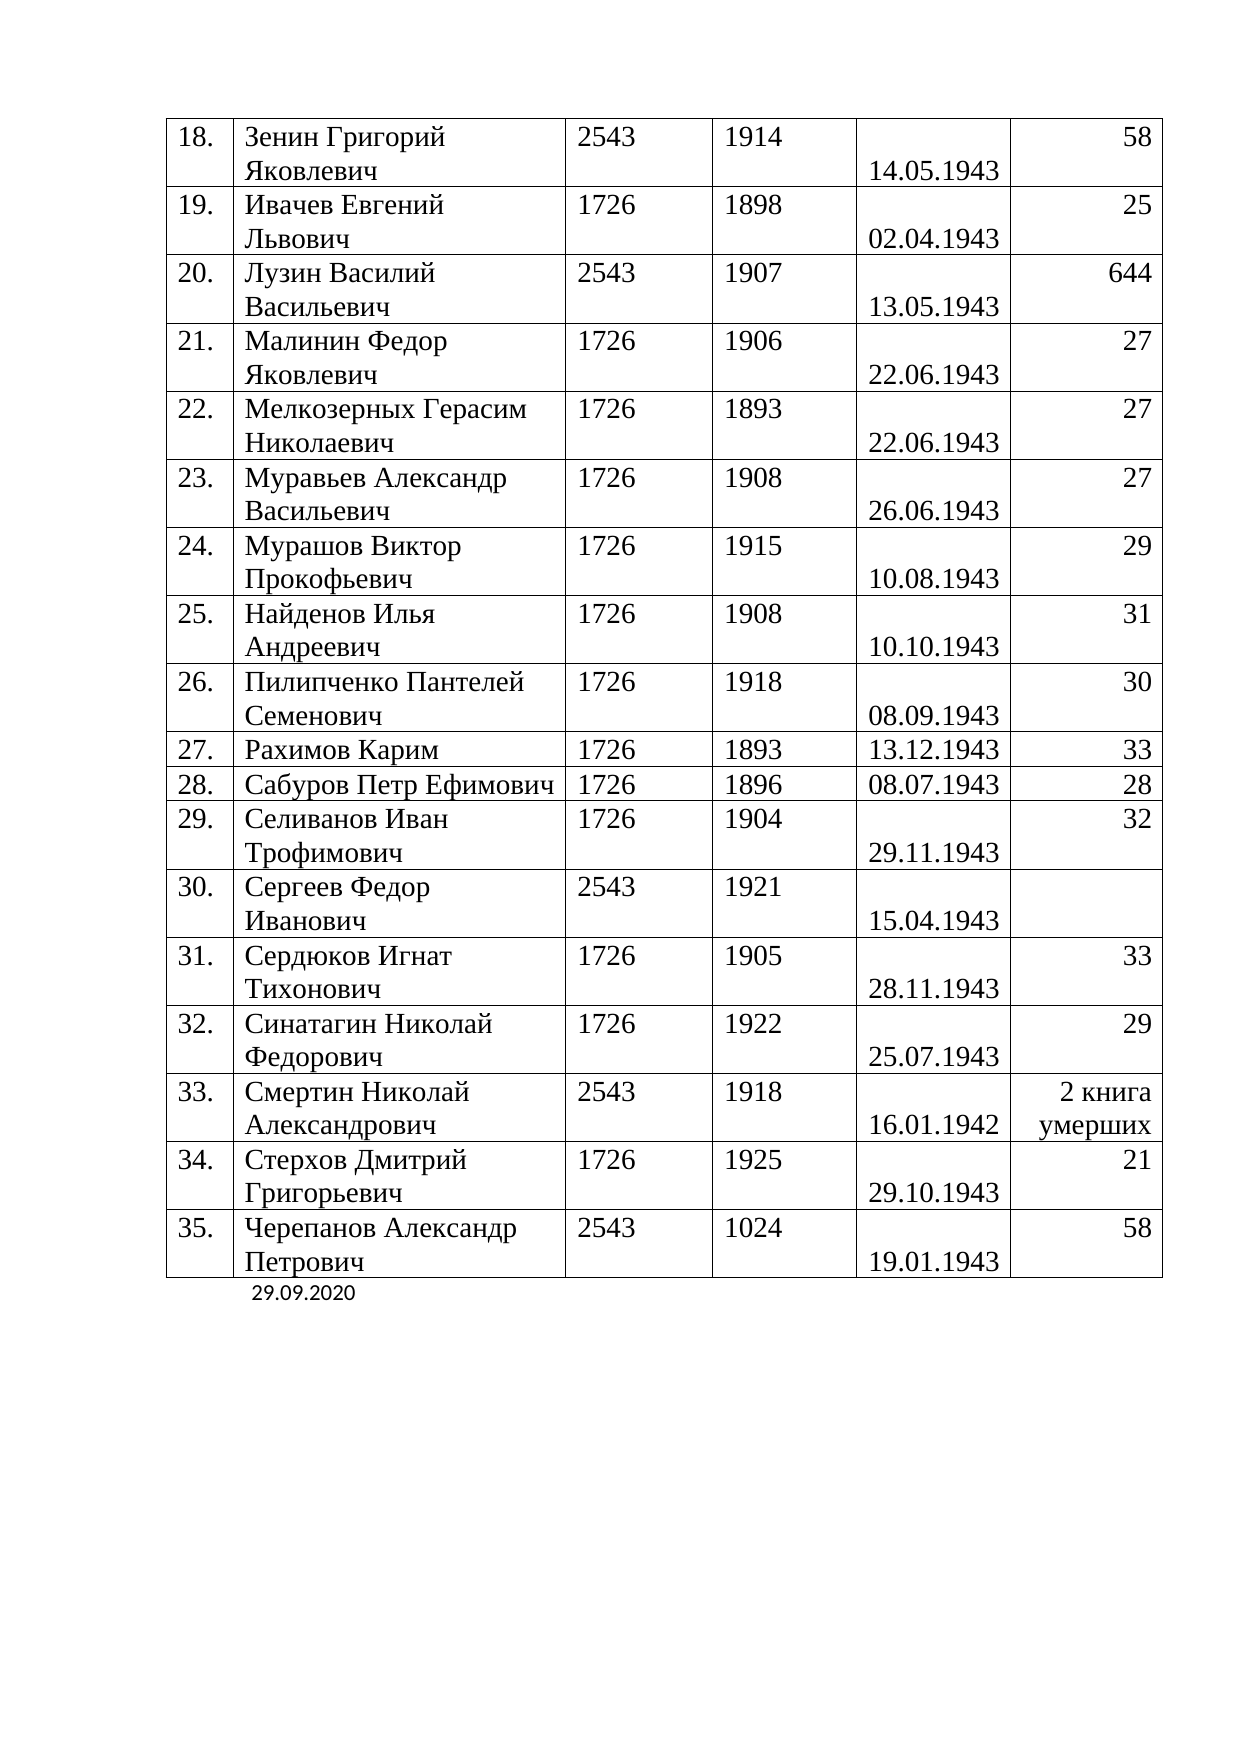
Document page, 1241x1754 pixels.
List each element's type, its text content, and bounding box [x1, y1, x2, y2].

table_cell [167, 119, 233, 186]
table_cell 13.05.1943 [857, 255, 1010, 322]
text 29.09.2020 [177, 1278, 1152, 1306]
table_cell [167, 1006, 233, 1073]
table_cell [167, 870, 233, 937]
table_cell 10.08.1943 [857, 528, 1010, 595]
table_cell [167, 255, 233, 322]
table_cell Селиванов Иван Трофимович [234, 801, 565, 868]
table_cell Пилипченко Пантелей Семенович [234, 664, 565, 731]
table_cell 1893 [713, 732, 856, 766]
table_cell 08.09.1943 [857, 664, 1010, 731]
table_cell 10.10.1943 [857, 596, 1010, 663]
table_cell [167, 324, 233, 391]
table_cell 1726 [566, 460, 712, 527]
table_cell 1893 [713, 392, 856, 459]
table_cell 33 [1011, 938, 1162, 1005]
table_cell 1907 [713, 255, 856, 322]
table_cell 1726 [566, 1142, 712, 1209]
table_cell 1726 [566, 732, 712, 766]
table_cell 644 [1011, 255, 1162, 322]
table_cell 1726 [566, 187, 712, 254]
table_cell [167, 767, 233, 800]
table_cell [167, 1142, 233, 1209]
table_cell 08.07.1943 [857, 767, 1010, 800]
table_cell [167, 528, 233, 595]
table_cell [167, 1074, 233, 1141]
table_cell Малинин Федор Яковлевич [234, 324, 565, 391]
table_cell 58 [1011, 1210, 1162, 1277]
table_cell 1726 [566, 1006, 712, 1073]
table_cell [167, 596, 233, 663]
table_cell 22.06.1943 [857, 392, 1010, 459]
table_cell 32 [1011, 801, 1162, 868]
table_cell 29.11.1943 [857, 801, 1010, 868]
table_cell 28.11.1943 [857, 938, 1010, 1005]
table_cell [167, 1210, 233, 1277]
table_cell 1726 [566, 324, 712, 391]
table_cell 29 [1011, 528, 1162, 595]
table_cell 28 [1011, 767, 1162, 800]
table_cell 33 [1011, 732, 1162, 766]
table_cell 14.05.1943 [857, 119, 1010, 186]
table_cell 58 [1011, 119, 1162, 186]
table_cell [167, 460, 233, 527]
table_cell Ивачев Евгений Львович [234, 187, 565, 254]
table_cell Синатагин Николай Федорович [234, 1006, 565, 1073]
table_cell 2543 [566, 255, 712, 322]
table_cell 1914 [713, 119, 856, 186]
table_cell 31 [1011, 596, 1162, 663]
table_cell 2543 [566, 1210, 712, 1277]
table_cell Лузин Василий Васильевич [234, 255, 565, 322]
table_cell 27 [1011, 460, 1162, 527]
table_cell 1908 [713, 460, 856, 527]
table_cell 1922 [713, 1006, 856, 1073]
table_cell 19.01.1943 [857, 1210, 1010, 1277]
table_cell 1726 [566, 392, 712, 459]
table_cell Муравьев Александр Васильевич [234, 460, 565, 527]
table_cell 1908 [713, 596, 856, 663]
table_cell Рахимов Карим [234, 732, 565, 766]
table_cell 1024 [713, 1210, 856, 1277]
table_cell [167, 732, 233, 766]
table_cell [167, 664, 233, 731]
table_cell 15.04.1943 [857, 870, 1010, 937]
table_cell 1915 [713, 528, 856, 595]
table_cell 26.06.1943 [857, 460, 1010, 527]
table_cell Смертин Николай Александрович [234, 1074, 565, 1141]
table_cell [167, 392, 233, 459]
table_cell 25.07.1943 [857, 1006, 1010, 1073]
table_cell 30 [1011, 664, 1162, 731]
table_cell 02.04.1943 [857, 187, 1010, 254]
table_cell [167, 187, 233, 254]
table_cell 1925 [713, 1142, 856, 1209]
table_cell 1726 [566, 664, 712, 731]
table_cell Сердюков Игнат Тихонович [234, 938, 565, 1005]
table_cell 25 [1011, 187, 1162, 254]
table_cell Сабуров Петр Ефимович [234, 767, 565, 800]
table_cell 2543 [566, 119, 712, 186]
table_cell Зенин Григорий Яковлевич [234, 119, 565, 186]
table_cell Мелкозерных Герасим Николаевич [234, 392, 565, 459]
table_cell 16.01.1942 [857, 1074, 1010, 1141]
table_cell 1905 [713, 938, 856, 1005]
table_cell Найденов Илья Андреевич [234, 596, 565, 663]
table_cell 22.06.1943 [857, 324, 1010, 391]
table_cell 2543 [566, 870, 712, 937]
table_cell 1906 [713, 324, 856, 391]
table_cell 1726 [566, 767, 712, 800]
table_cell 21 [1011, 1142, 1162, 1209]
table_cell [1011, 870, 1162, 937]
table_cell 29 [1011, 1006, 1162, 1073]
table_cell 1726 [566, 528, 712, 595]
table_cell 29.10.1943 [857, 1142, 1010, 1209]
table_cell Мурашов Виктор Прокофьевич [234, 528, 565, 595]
table_cell 27 [1011, 324, 1162, 391]
table_cell 27 [1011, 392, 1162, 459]
table_cell 1726 [566, 801, 712, 868]
table_cell 1726 [566, 596, 712, 663]
table_cell 2543 [566, 1074, 712, 1141]
table_cell 13.12.1943 [857, 732, 1010, 766]
table_cell 1896 [713, 767, 856, 800]
table_cell [167, 938, 233, 1005]
table_cell 1921 [713, 870, 856, 937]
table_cell 1918 [713, 1074, 856, 1141]
table_cell Черепанов Александр Петрович [234, 1210, 565, 1277]
table_cell Сергеев Федор Иванович [234, 870, 565, 937]
table_cell 1904 [713, 801, 856, 868]
table_cell Стерхов Дмитрий Григорьевич [234, 1142, 565, 1209]
table_cell 1898 [713, 187, 856, 254]
table_cell [167, 801, 233, 868]
table_cell 1726 [566, 938, 712, 1005]
table_cell 1918 [713, 664, 856, 731]
table_cell 2 книга умерших [1011, 1074, 1162, 1141]
